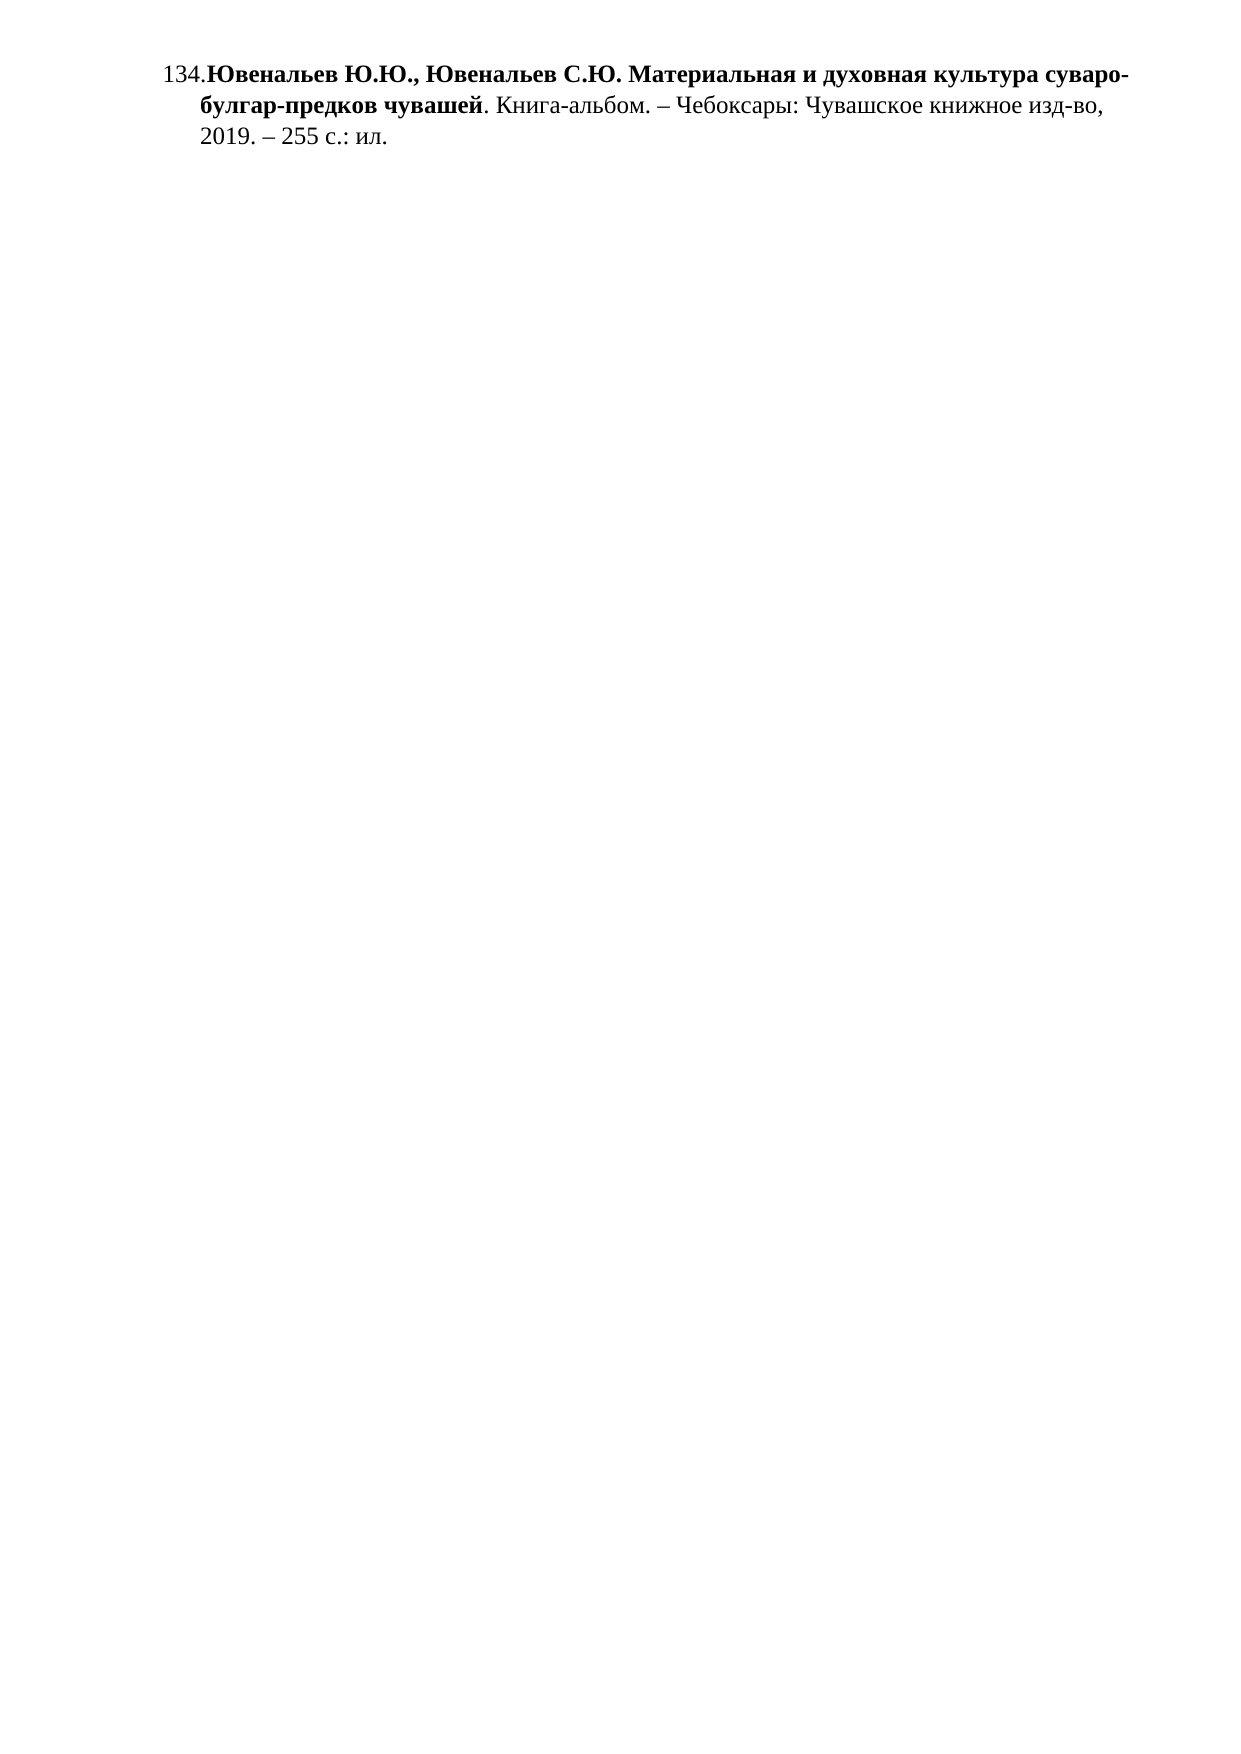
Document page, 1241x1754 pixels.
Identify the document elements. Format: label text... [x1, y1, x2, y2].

list Ювенальев Ю.Ю., Ювенальев С.Ю. Материальная и духовная культура суваро-булгар-предков чувашей. Книга-альбом. – Чебоксары: Чувашское книжное изд-во, 2019. – 255 с.: ил. [162, 59, 1152, 150]
